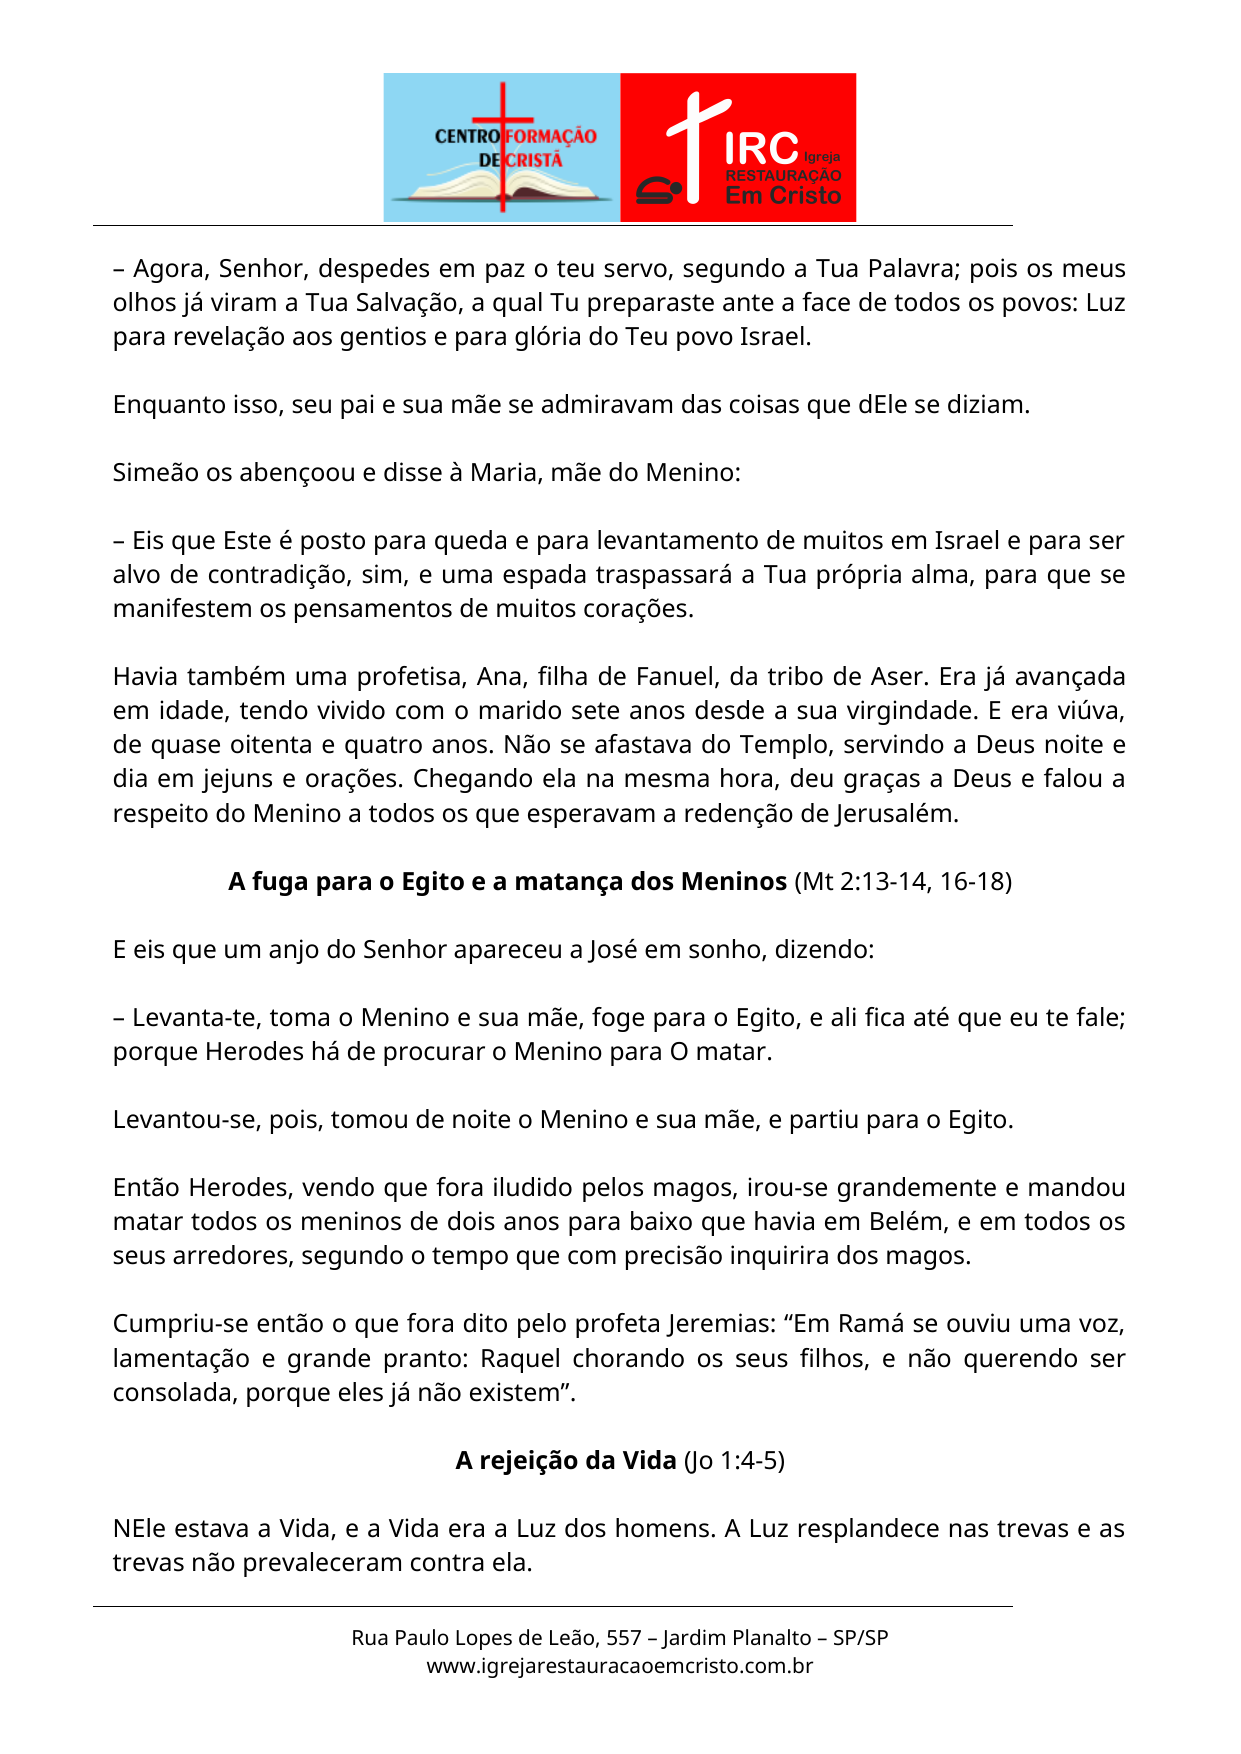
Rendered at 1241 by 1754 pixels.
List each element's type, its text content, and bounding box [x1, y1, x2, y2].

text Cumpriu-se então o que fora dito pelo profeta Jeremias: “Em Ramá se ouviu uma voz, lamentação e grande pranto: Raquel chorando os seus filhos, e não querendo ser consolada, porque eles já não existem”. [112, 1306, 1128, 1408]
text Simeão os abençoou e disse à Maria, mãe do Menino: [112, 454, 1128, 489]
text NEle estava a Vida, e a Vida era a Luz dos homens. A Luz resplandece nas trevas e as trevas não prevaleceram contra ela. [112, 1511, 1128, 1579]
text E eis que um anjo do Senhor apareceu a José em sonho, dizendo: [112, 931, 1128, 966]
text – Eis que Este é posto para queda e para levantamento de muitos em Israel e para ser alvo de contradição, sim, e uma espada traspassará a Tua própria alma, para que se manifestem os pensamentos de muitos corações. [112, 523, 1128, 625]
text A rejeição da Vida (Jo 1:4-5) [112, 1442, 1128, 1476]
text Levantou-se, pois, tomou de noite o Menino e sua mãe, e partiu para o Egito. [112, 1102, 1128, 1136]
text A fuga para o Egito e a matança dos Meninos (Mt 2:13-14, 16-18) [112, 863, 1128, 897]
text – Levanta-te, toma o Menino e sua mãe, foge para o Egito, e ali fica até que eu te fale; porque Herodes há de procurar o Menino para O matar. [112, 999, 1128, 1068]
text Enquanto isso, seu pai e sua mãe se admiravam das coisas que dEle se diziam. [112, 386, 1128, 421]
picture [383, 73, 857, 222]
text Então Herodes, vendo que fora iludido pelos magos, irou-se grandemente e mandou matar todos os meninos de dois anos para baixo que havia em Belém, e em todos os seus arredores, segundo o tempo que com precisão inquirira dos magos. [112, 1170, 1128, 1272]
text – Agora, Senhor, despedes em paz o teu servo, segundo a Tua Palavra; pois os meus olhos já viram a Tua Salvação, a qual Tu preparaste ante a face de todos os povos: Luz para revelação aos gentios e para glória do Teu povo Israel. [112, 250, 1128, 352]
text Havia também uma profetisa, Ana, filha de Fanuel, da tribo de Aser. Era já avançada em idade, tendo vivido com o marido sete anos desde a sua virgindade. E era viúva, de quase oitenta e quatro anos. Não se afastava do Templo, servindo a Deus noite e dia em jejuns e orações. Chegando ela na mesma hora, deu graças a Deus e falou a respeito do Menino a todos os que esperavam a redenção de Jerusalém. [112, 659, 1128, 829]
